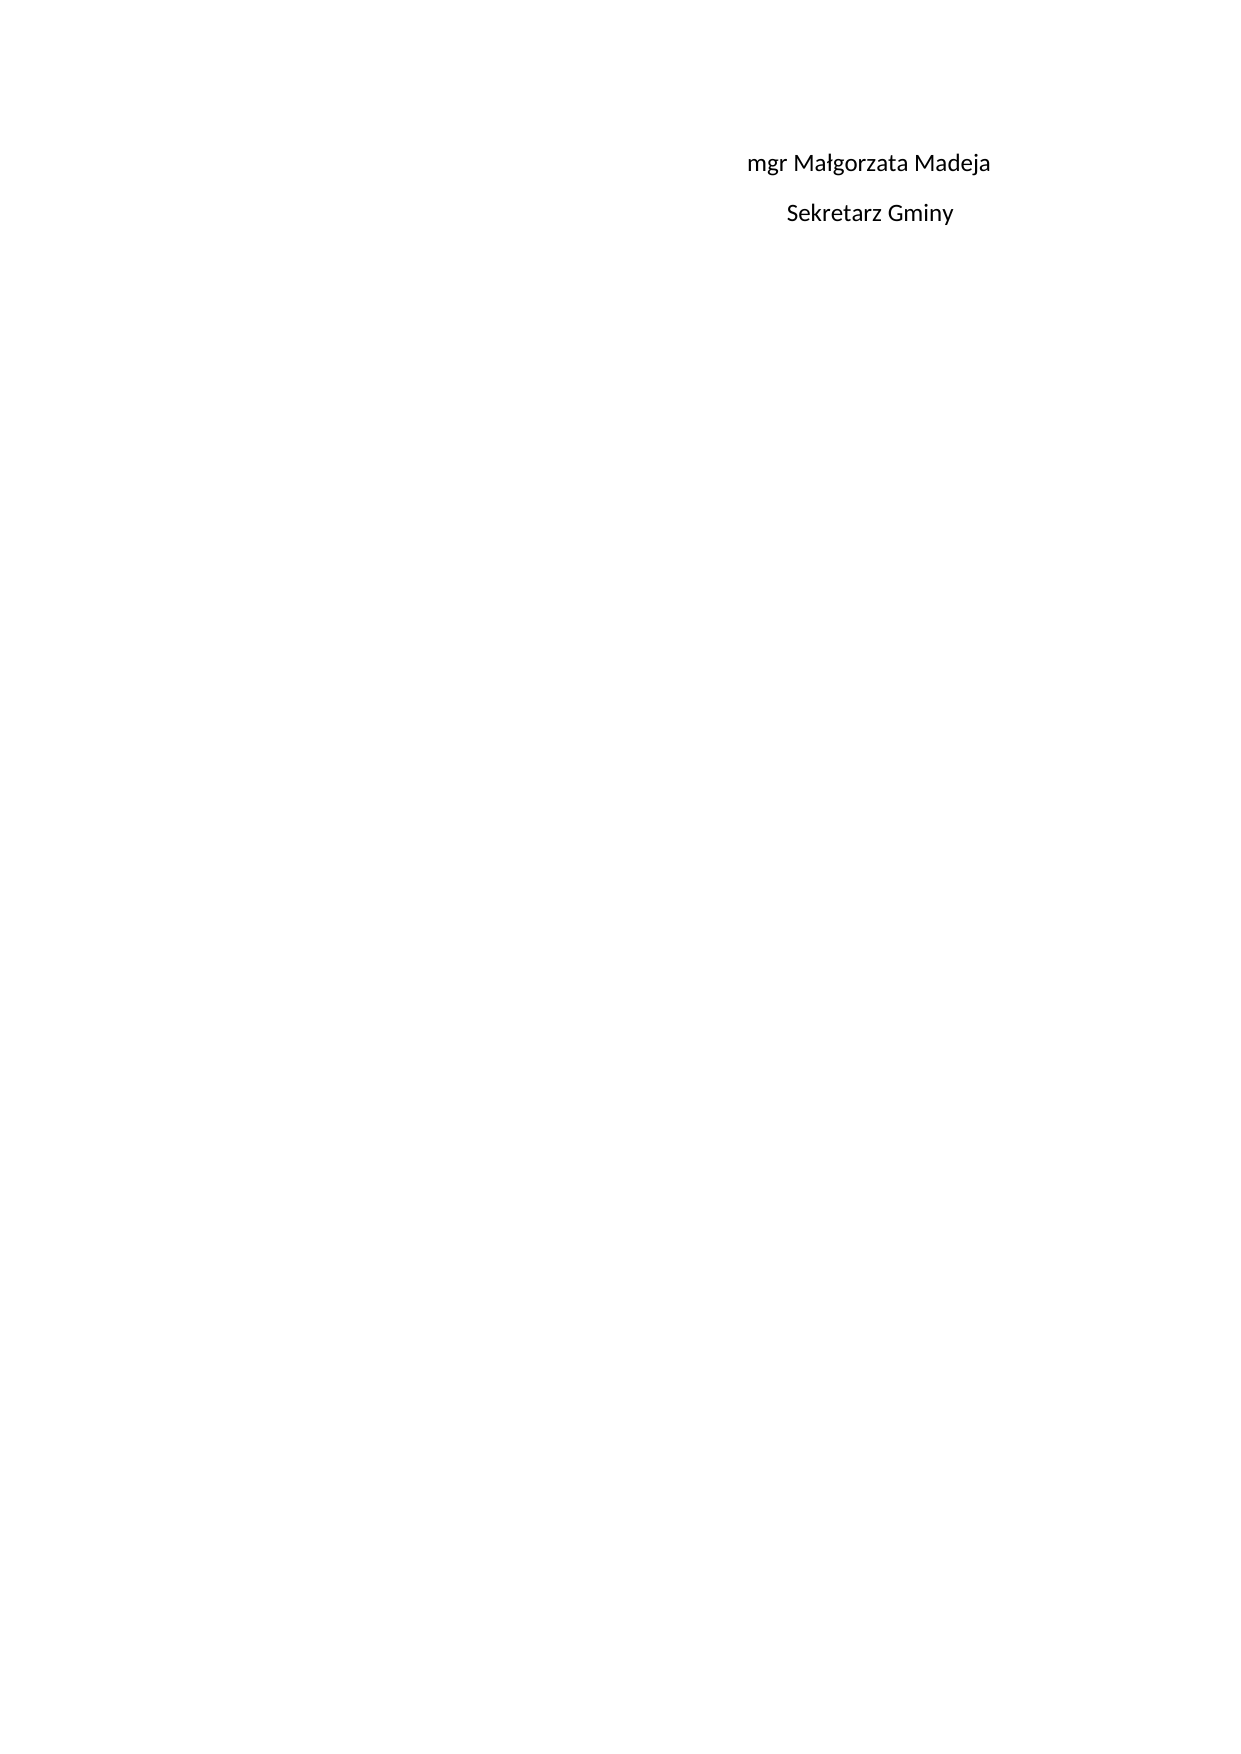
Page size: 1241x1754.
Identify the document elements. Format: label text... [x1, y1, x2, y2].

text mgr Małgorzata Madeja [148, 148, 1093, 178]
text Sekretarz Gminy [148, 197, 1093, 228]
